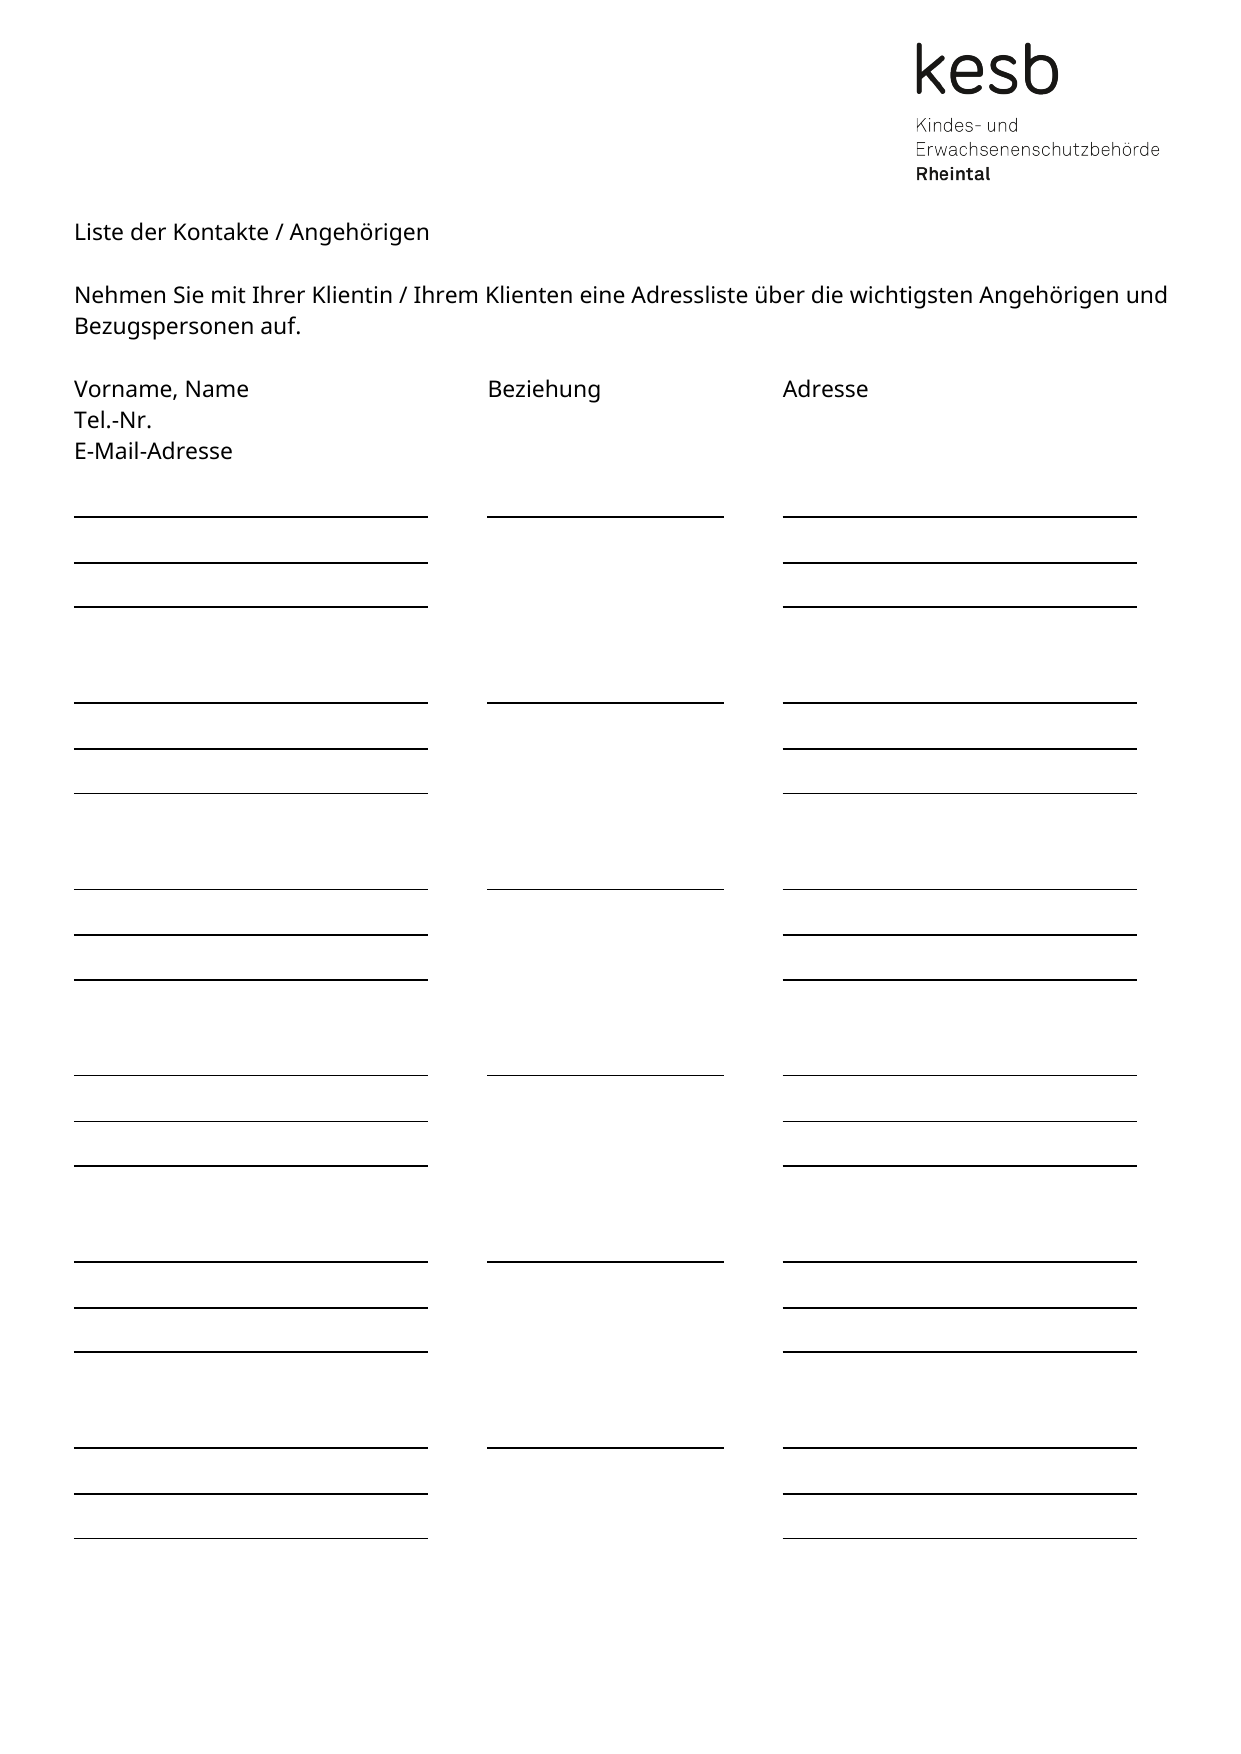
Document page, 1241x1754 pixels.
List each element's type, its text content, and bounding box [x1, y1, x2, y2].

text Tel.-Nr. [74, 404, 1181, 435]
text Nehmen Sie mit Ihrer Klientin / Ihrem Klienten eine Adressliste über die wichtigsten Angehörigen und Bezugspersonen auf. [74, 279, 1181, 341]
text E-Mail-Adresse [74, 435, 1181, 466]
text Liste der Kontakte / Angehörigen [74, 216, 1181, 247]
text Vorname, Name Beziehung Adresse [74, 372, 1181, 404]
picture [893, 25, 1182, 198]
